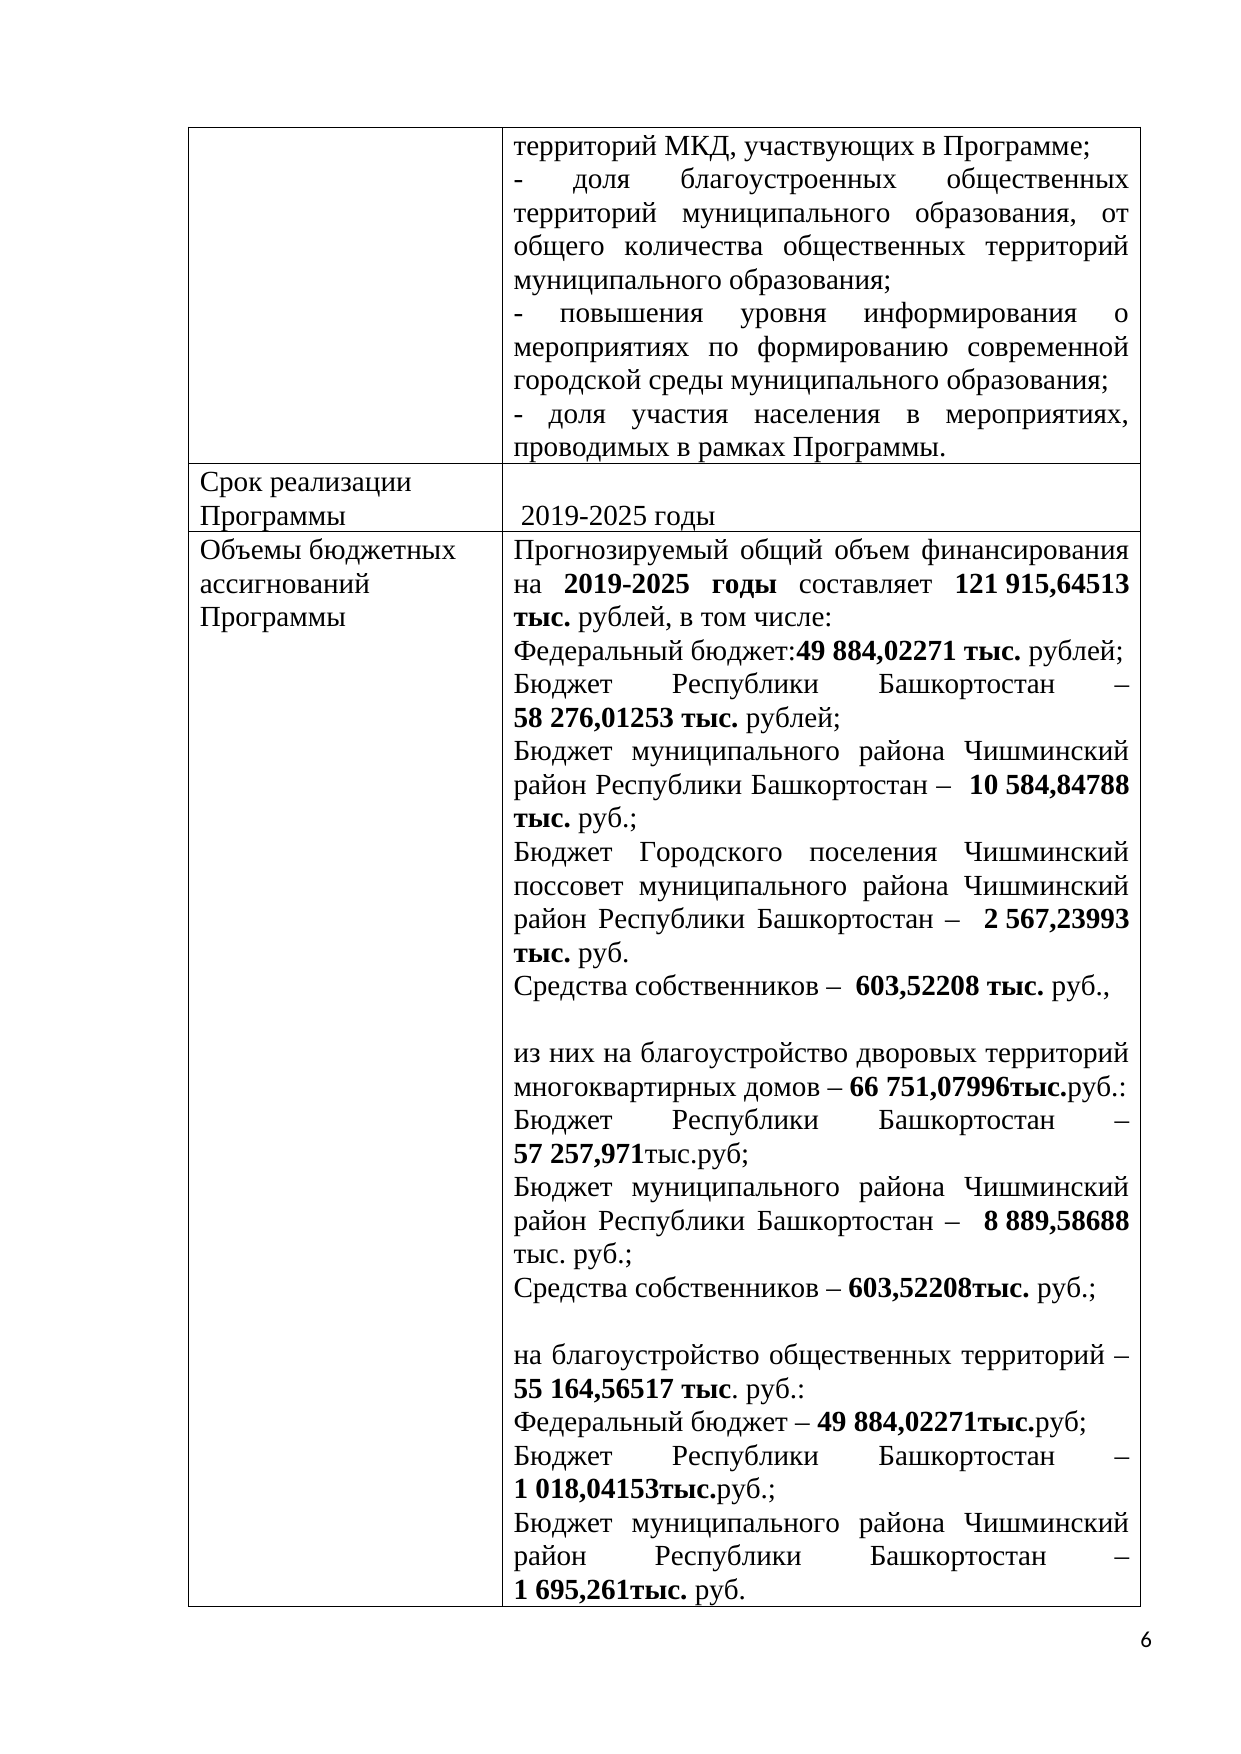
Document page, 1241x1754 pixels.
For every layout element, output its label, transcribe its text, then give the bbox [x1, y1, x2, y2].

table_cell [503, 532, 1140, 1606]
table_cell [189, 128, 502, 463]
table_cell 2019-2025 годы [503, 464, 1140, 531]
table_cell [189, 532, 502, 1606]
table_cell Срок реализации Программы [189, 464, 502, 531]
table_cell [503, 128, 1140, 463]
